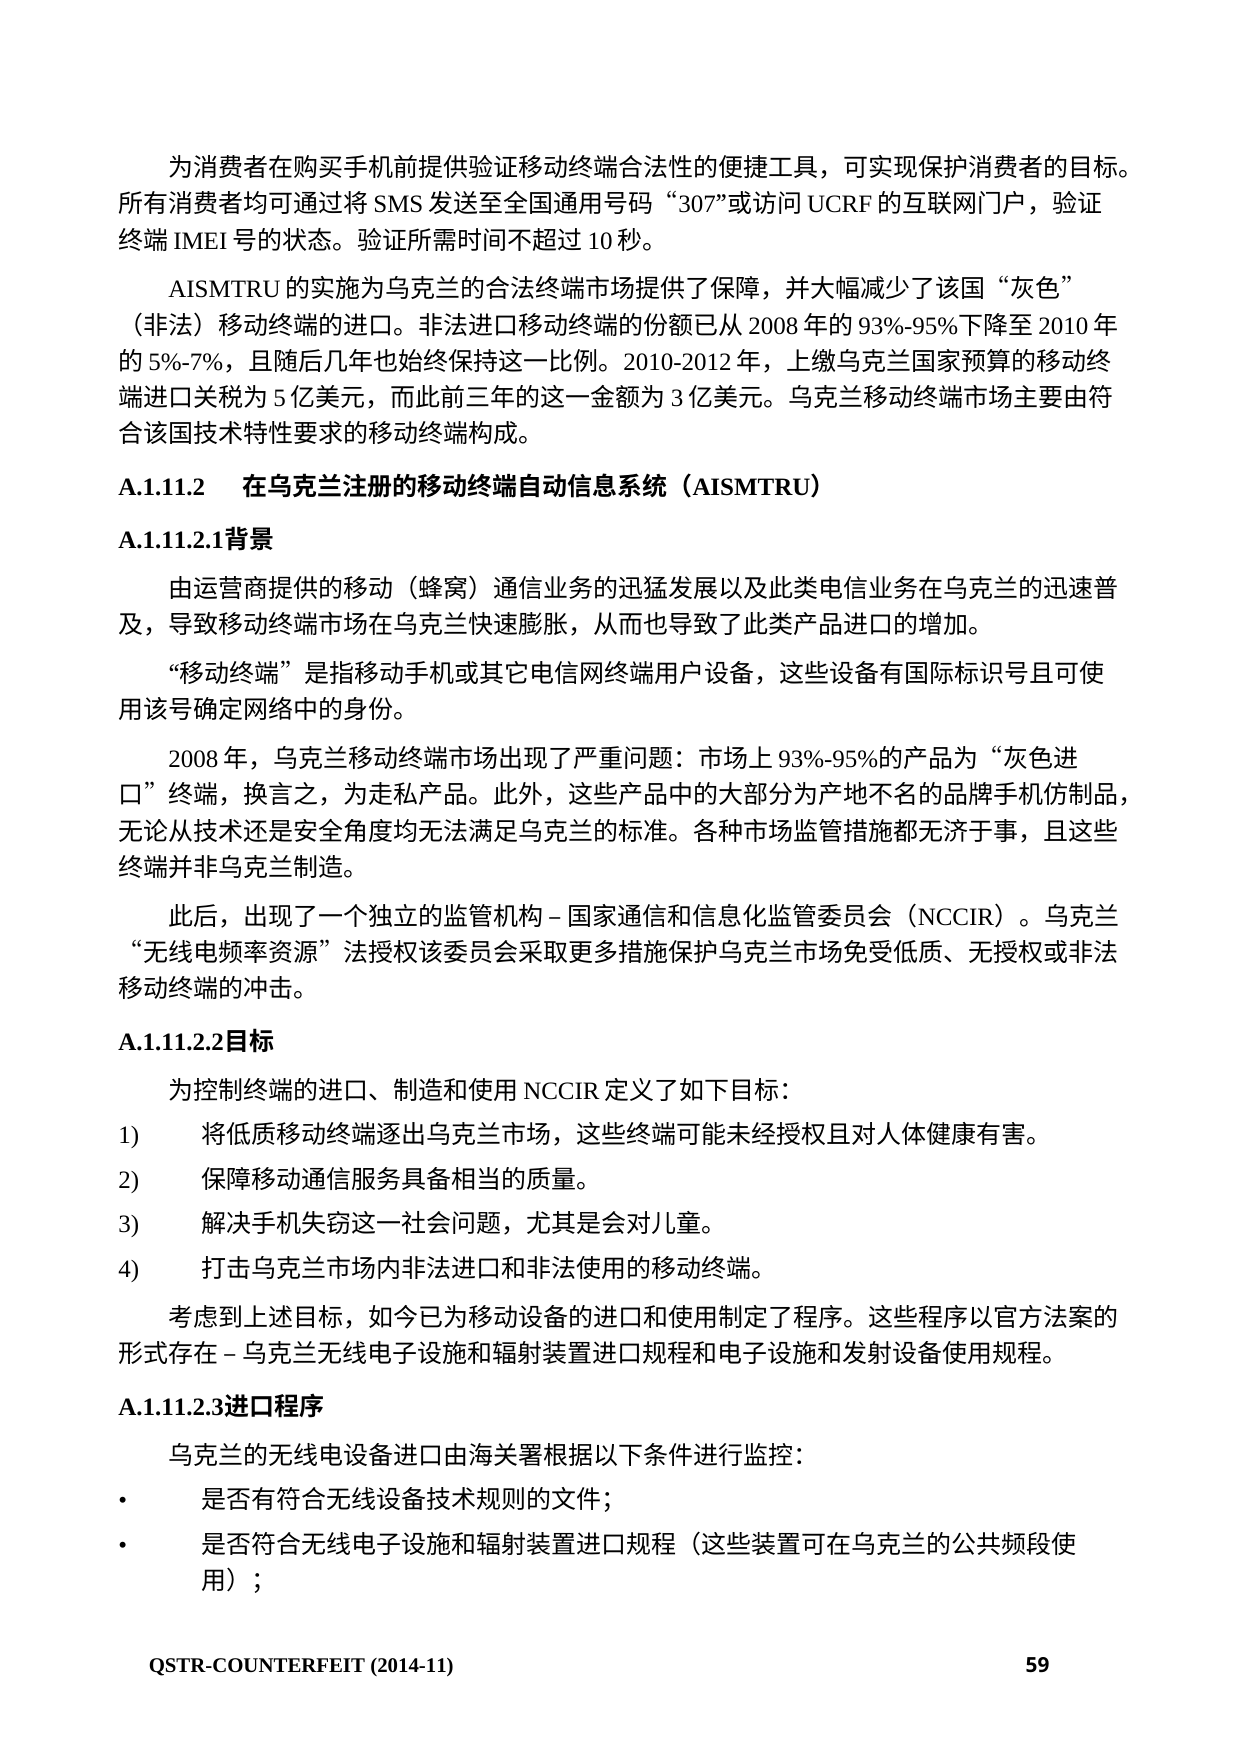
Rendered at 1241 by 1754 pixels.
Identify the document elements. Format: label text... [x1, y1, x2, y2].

text 此后，出现了一个独立的监管机构 – 国家通信和信息化监管委员会（NCCIR）。乌克兰“无线电频率资源”法授权该委员会采取更多措施保护乌克兰市场免受低质、无授权或非法移动终端的冲击。 [118, 896, 1122, 1005]
text 3) 解决手机失窃这一社会问题，尤其是会对儿童。 [118, 1204, 1122, 1240]
text 为控制终端的进口、制造和使用NCCIR定义了如下目标： [118, 1070, 1122, 1106]
text AISMTRU的实施为乌克兰的合法终端市场提供了保障，并大幅减少了该国“灰色”（非法）移动终端的进口。非法进口移动终端的份额已从2008年的93%-95%下降至2010年的5%-7%，且随后几年也始终保持这一比例。2010-2012年，上缴乌克兰国家预算的移动终端进口关税为5亿美元，而此前三年的这一金额为3亿美元。乌克兰移动终端市场主要由符合该国技术特性要求的移动终端构成。 [118, 269, 1122, 450]
text 由运营商提供的移动（蜂窝）通信业务的迅猛发展以及此类电信业务在乌克兰的迅速普及，导致移动终端市场在乌克兰快速膨胀，从而也导致了此类产品进口的增加。 [118, 568, 1122, 641]
text 考虑到上述目标，如今已为移动设备的进口和使用制定了程序。这些程序以官方法案的形式存在 – 乌克兰无线电子设施和辐射装置进口规程和电子设施和发射设备使用规程。 [118, 1297, 1122, 1370]
subtitle A.1.11.2.2 目标 [118, 1021, 1122, 1058]
text 2008年，乌克兰移动终端市场出现了严重问题：市场上93%-95%的产品为“灰色进口”终端，换言之，为走私产品。此外，这些产品中的大部分为产地不名的品牌手机仿制品，无论从技术还是安全角度均无法满足乌克兰的标准。各种市场监管措施都无济于事，且这些终端并非乌克兰制造。 [118, 738, 1122, 883]
text • 是否有符合无线设备技术规则的文件； [118, 1480, 1122, 1516]
subtitle A.1.11.2.3 进口程序 [118, 1386, 1122, 1423]
text 乌克兰的无线电设备进口由海关署根据以下条件进行监控： [118, 1435, 1122, 1471]
text 为消费者在购买手机前提供验证移动终端合法性的便捷工具，可实现保护消费者的目标。所有消费者均可通过将SMS发送至全国通用号码“307”或访问UCRF的互联网门户，验证终端IMEI号的状态。验证所需时间不超过10秒。 [118, 148, 1122, 256]
text • 是否符合无线电子设施和辐射装置进口规程（这些装置可在乌克兰的公共频段使用）； [118, 1524, 1122, 1597]
subtitle A.1.11.2 在乌克兰注册的移动终端自动信息系统（AISMTRU） [118, 467, 1122, 503]
subtitle A.1.11.2.1 背景 [118, 520, 1122, 556]
text “移动终端”是指移动手机或其它电信网终端用户设备，这些设备有国际标识号且可使用该号确定网络中的身份。 [118, 653, 1122, 726]
text 1) 将低质移动终端逐出乌克兰市场，这些终端可能未经授权且对人体健康有害。 [118, 1115, 1122, 1151]
text 2) 保障移动通信服务具备相当的质量。 [118, 1159, 1122, 1196]
text 4) 打击乌克兰市场内非法进口和非法使用的移动终端。 [118, 1248, 1122, 1285]
